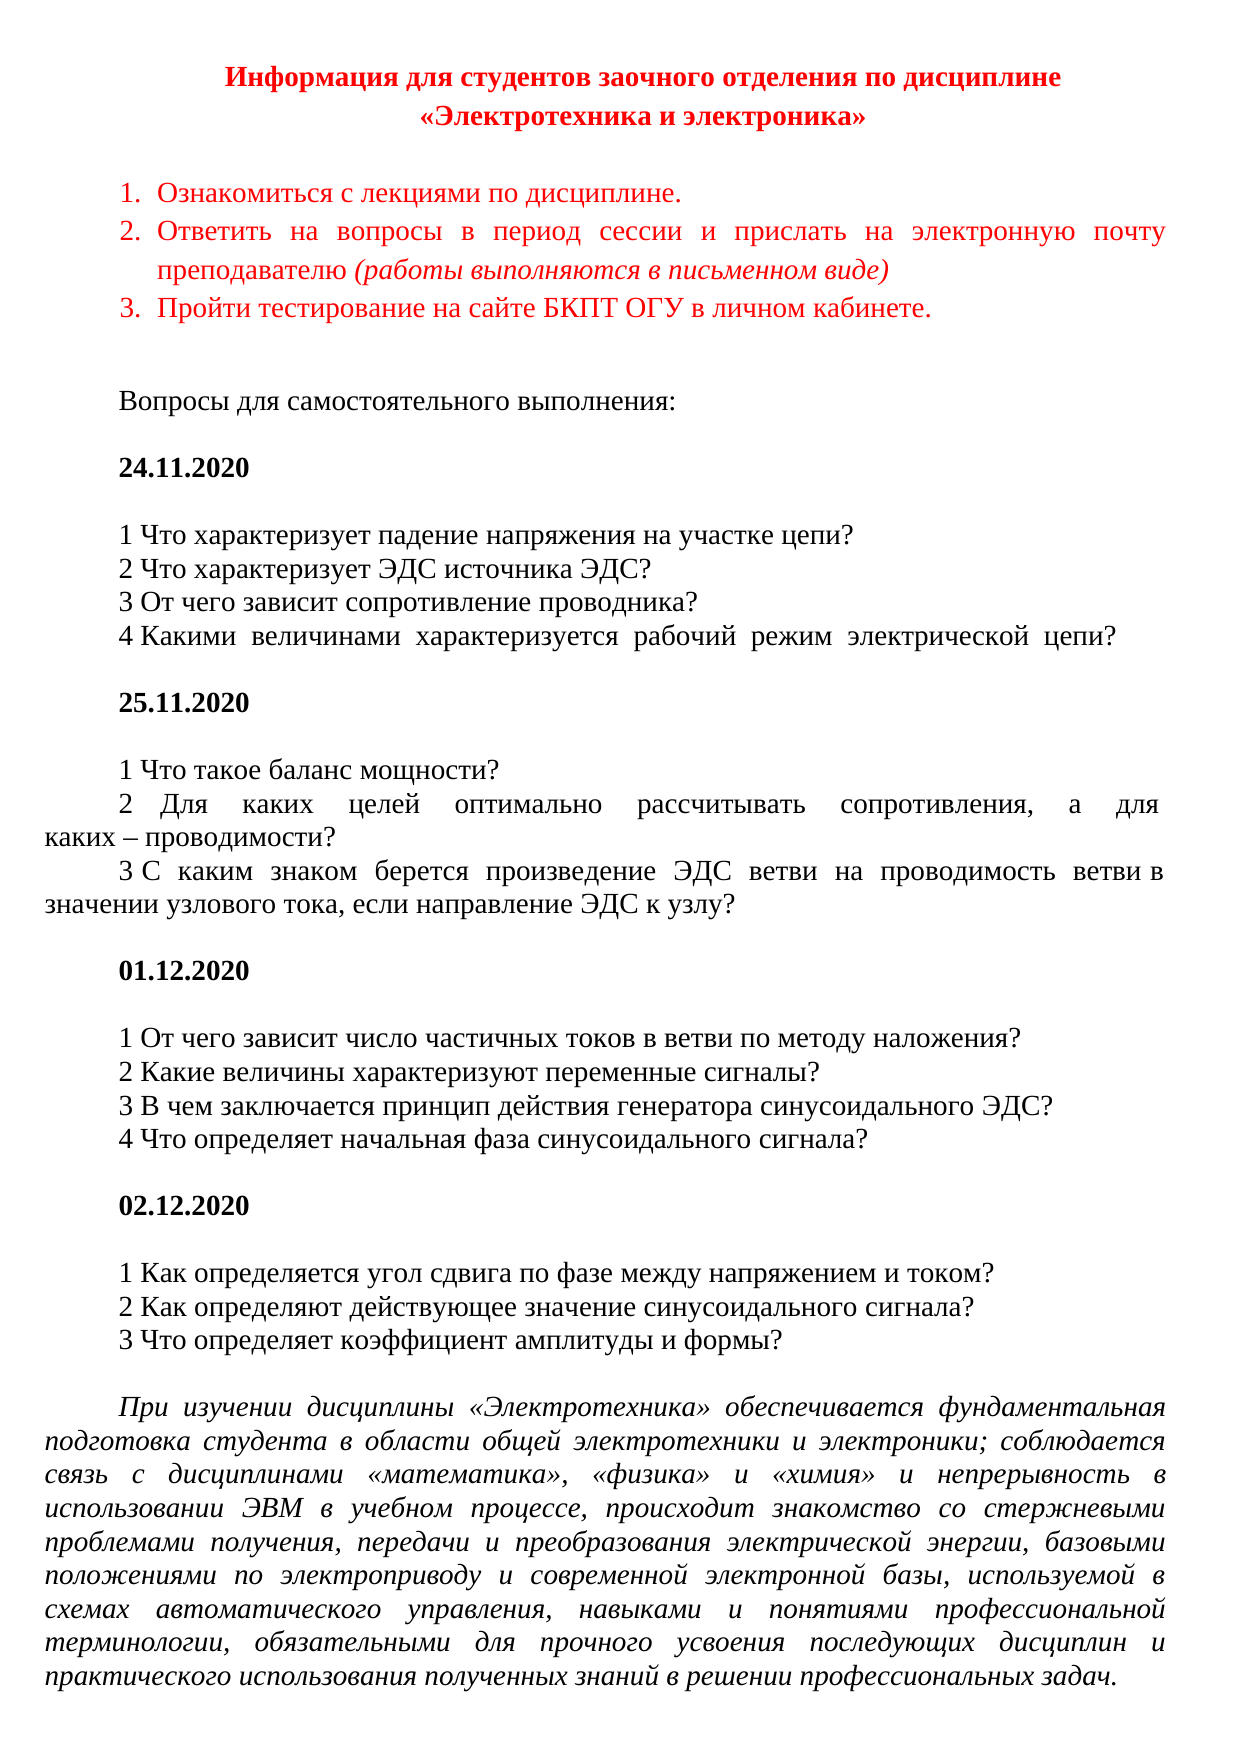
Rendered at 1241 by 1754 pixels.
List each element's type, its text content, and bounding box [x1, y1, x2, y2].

text 2 Как определяют действующее значение синусоидального сигнала? [44, 1289, 1167, 1322]
text 1 От чего зависит число частичных токов в ветви по методу наложения? [44, 1021, 1167, 1054]
text 3 Что определяет коэффициент амплитуды и формы? [44, 1322, 1167, 1356]
list Пройти тестирование на сайте БКПТ ОГУ в личном кабинете. [119, 290, 1167, 324]
text 24.11.2020 [44, 450, 1167, 484]
text 1 Как определяется угол сдвига по фазе между напряжением и током? [44, 1255, 1167, 1289]
list Ознакомиться с лекциями по дисциплине. [119, 175, 1167, 208]
text 3 С каким знаком берется произведение ЭДС ветви на проводимость ветви в значении узлового тока, если направление ЭДС к узлу? [44, 853, 1167, 920]
text 2 Для каких целей оптимально рассчитывать сопротивления, а для каких – проводимости? [44, 786, 1167, 853]
text 3 В чем заключается принцип действия генератора синусоидального ЭДС? [44, 1088, 1167, 1121]
text При изучении дисциплины «Электротехника» обеспечивается фундаментальная подготовка студента в области общей электротехники и электроники; соблюдается связь с дисциплинами «математика», «физика» и «химия» и непрерывность в использовании ЭВМ в учебном процессе, происходит знакомство со стержневыми проблемами получения, передачи и преобразования электрической энергии, базовыми положениями по электроприводу и современной электронной базы, используемой в схемах автоматического управления, навыками и понятиями профессиональной терминологии, обязательными для прочного усвоения последующих дисциплин и практического использования полученных знаний в решении профессиональных задач. [44, 1389, 1167, 1691]
text 3 От чего зависит сопротивление проводника? [44, 584, 1167, 618]
list Ответить на вопросы в период сессии и прислать на электронную почту преподавателю (работы выполняются в письменном виде) [119, 213, 1167, 285]
text 02.12.2020 [44, 1188, 1167, 1222]
text 01.12.2020 [44, 953, 1167, 987]
list «Электротехника и электроника» [119, 98, 1167, 131]
list Информация для студентов заочного отделения по дисциплине [119, 59, 1167, 93]
text 25.11.2020 [44, 685, 1167, 719]
text 2 Какие величины характеризуют переменные сигналы? [44, 1054, 1167, 1088]
text Вопросы для самостоятельного выполнения: [44, 383, 1167, 417]
text 1 Что характеризует падение напряжения на участке цепи? [44, 517, 1167, 551]
text 2 Что характеризует ЭДС источника ЭДС? [44, 551, 1167, 584]
text 1 Что такое баланс мощности? [44, 752, 1167, 786]
text 4 Какими величинами характеризуется рабочий режим электрической цепи? [44, 618, 1167, 652]
text 4 Что определяет начальная фаза синусоидального сигнала? [44, 1121, 1167, 1155]
